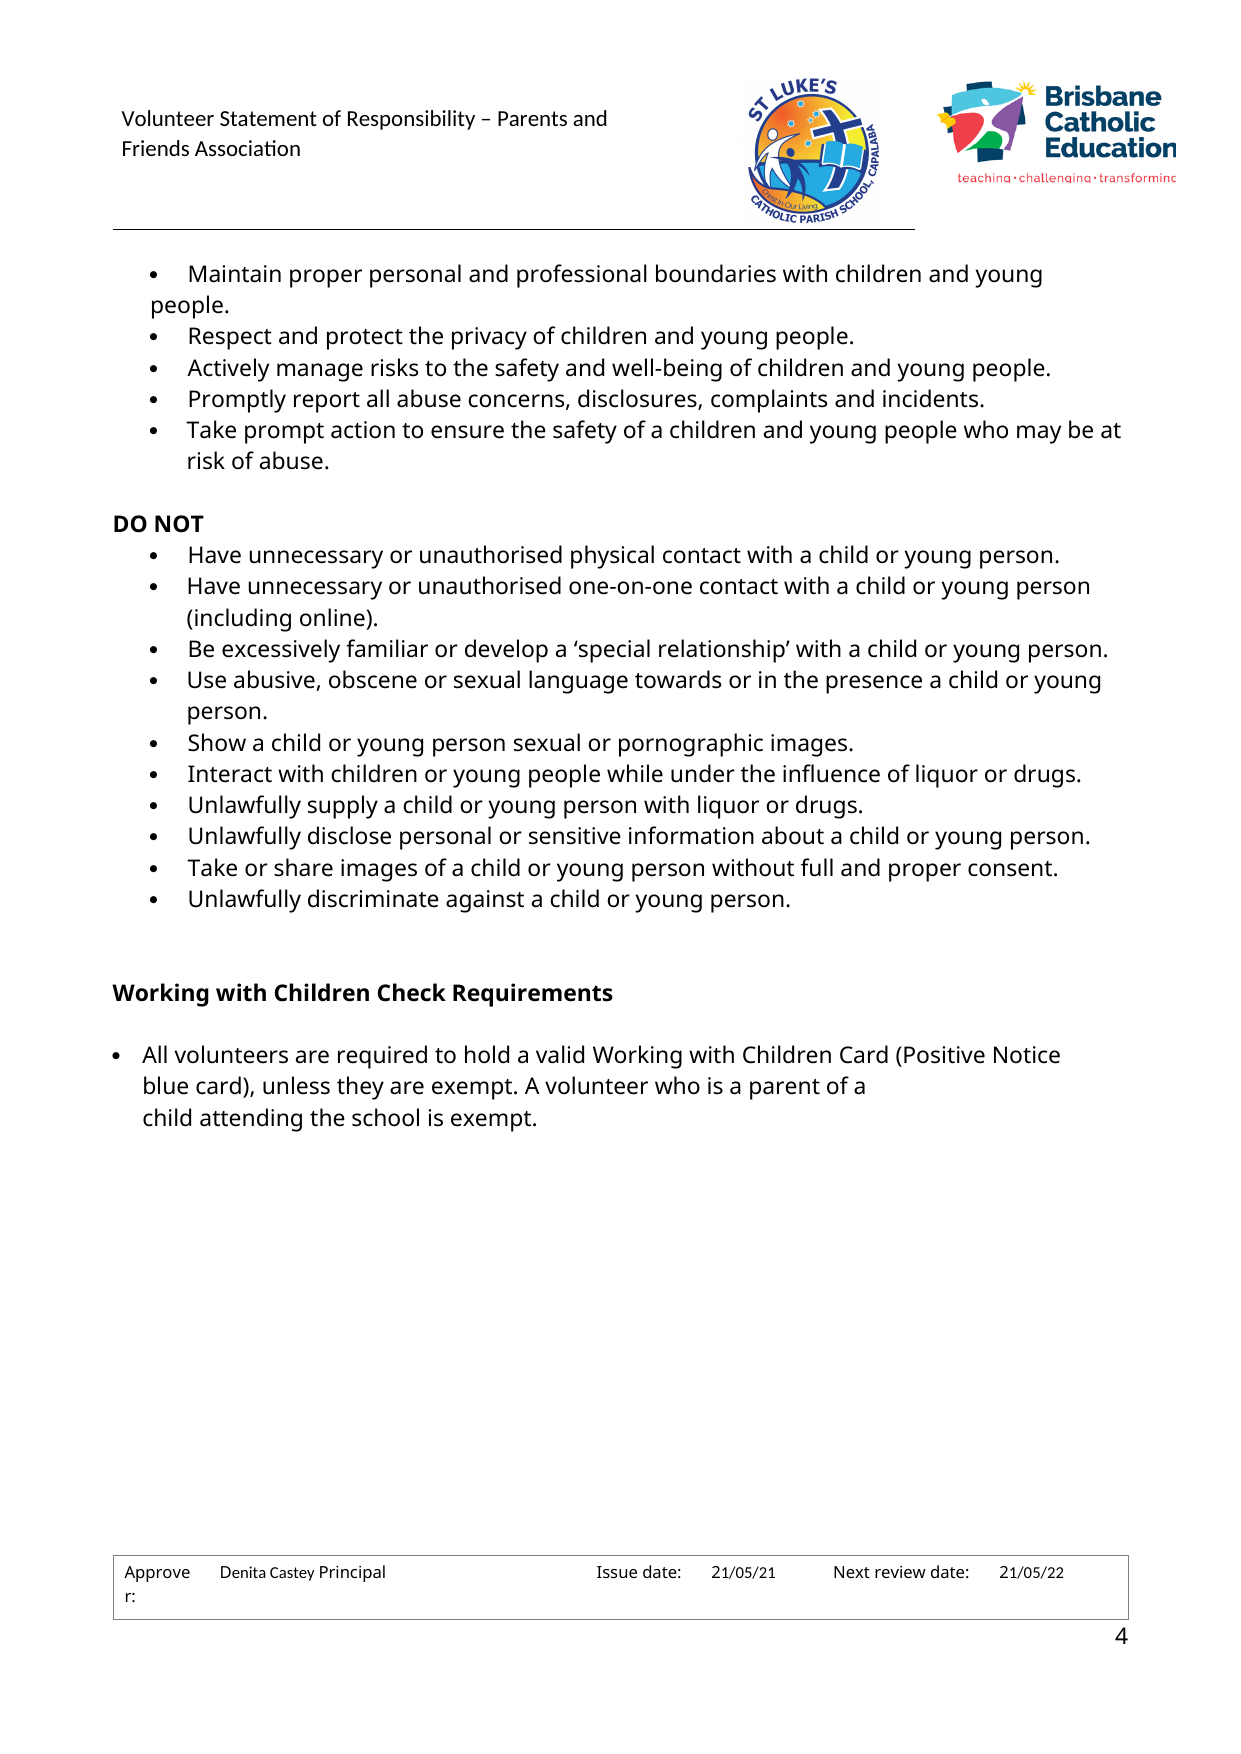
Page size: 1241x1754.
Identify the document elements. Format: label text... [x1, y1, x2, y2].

list Maintain proper personal and professional boundaries with children and young people. [150, 258, 1128, 320]
list Unlawfully disclose personal or sensitive information about a child or young person. [150, 820, 1128, 852]
list Unlawfully supply a child or young person with liquor or drugs. [150, 789, 1128, 820]
list Take or share images of a child or young person without full and proper consent. [150, 852, 1128, 883]
list Respect and protect the privacy of children and young people. [150, 320, 1128, 352]
list Take prompt action to ensure the safety of a children and young people who may be at risk of abuse. [150, 414, 1128, 477]
list Have unnecessary or unauthorised physical contact with a child or young person. [150, 539, 1128, 570]
list Unlawfully discriminate against a child or young person. [150, 883, 1128, 914]
list All volunteers are required to hold a valid Working with Children Card (Positive Notice blue card), unless they are exempt. A volunteer who is a parent of a child attending the school is exempt. [112, 1039, 1128, 1133]
text Working with Children Check Requirements [112, 977, 1128, 1008]
list Actively manage risks to the safety and well-being of children and young people. [150, 352, 1128, 383]
list Use abusive, obscene or sexual language towards or in the presence a child or young person. [150, 664, 1128, 727]
text DO NOT [112, 508, 1128, 539]
picture [736, 76, 881, 225]
list Promptly report all abuse concerns, disclosures, complaints and incidents. [150, 383, 1128, 414]
list Show a child or young person sexual or pornographic images. [150, 727, 1128, 758]
list Have unnecessary or unauthorised one-on-one contact with a child or young person (including online). [150, 570, 1128, 633]
list Be excessively familiar or develop a ‘special relationship’ with a child or young person. [150, 633, 1128, 664]
list Interact with children or young people while under the influence of liquor or drugs. [150, 758, 1128, 789]
